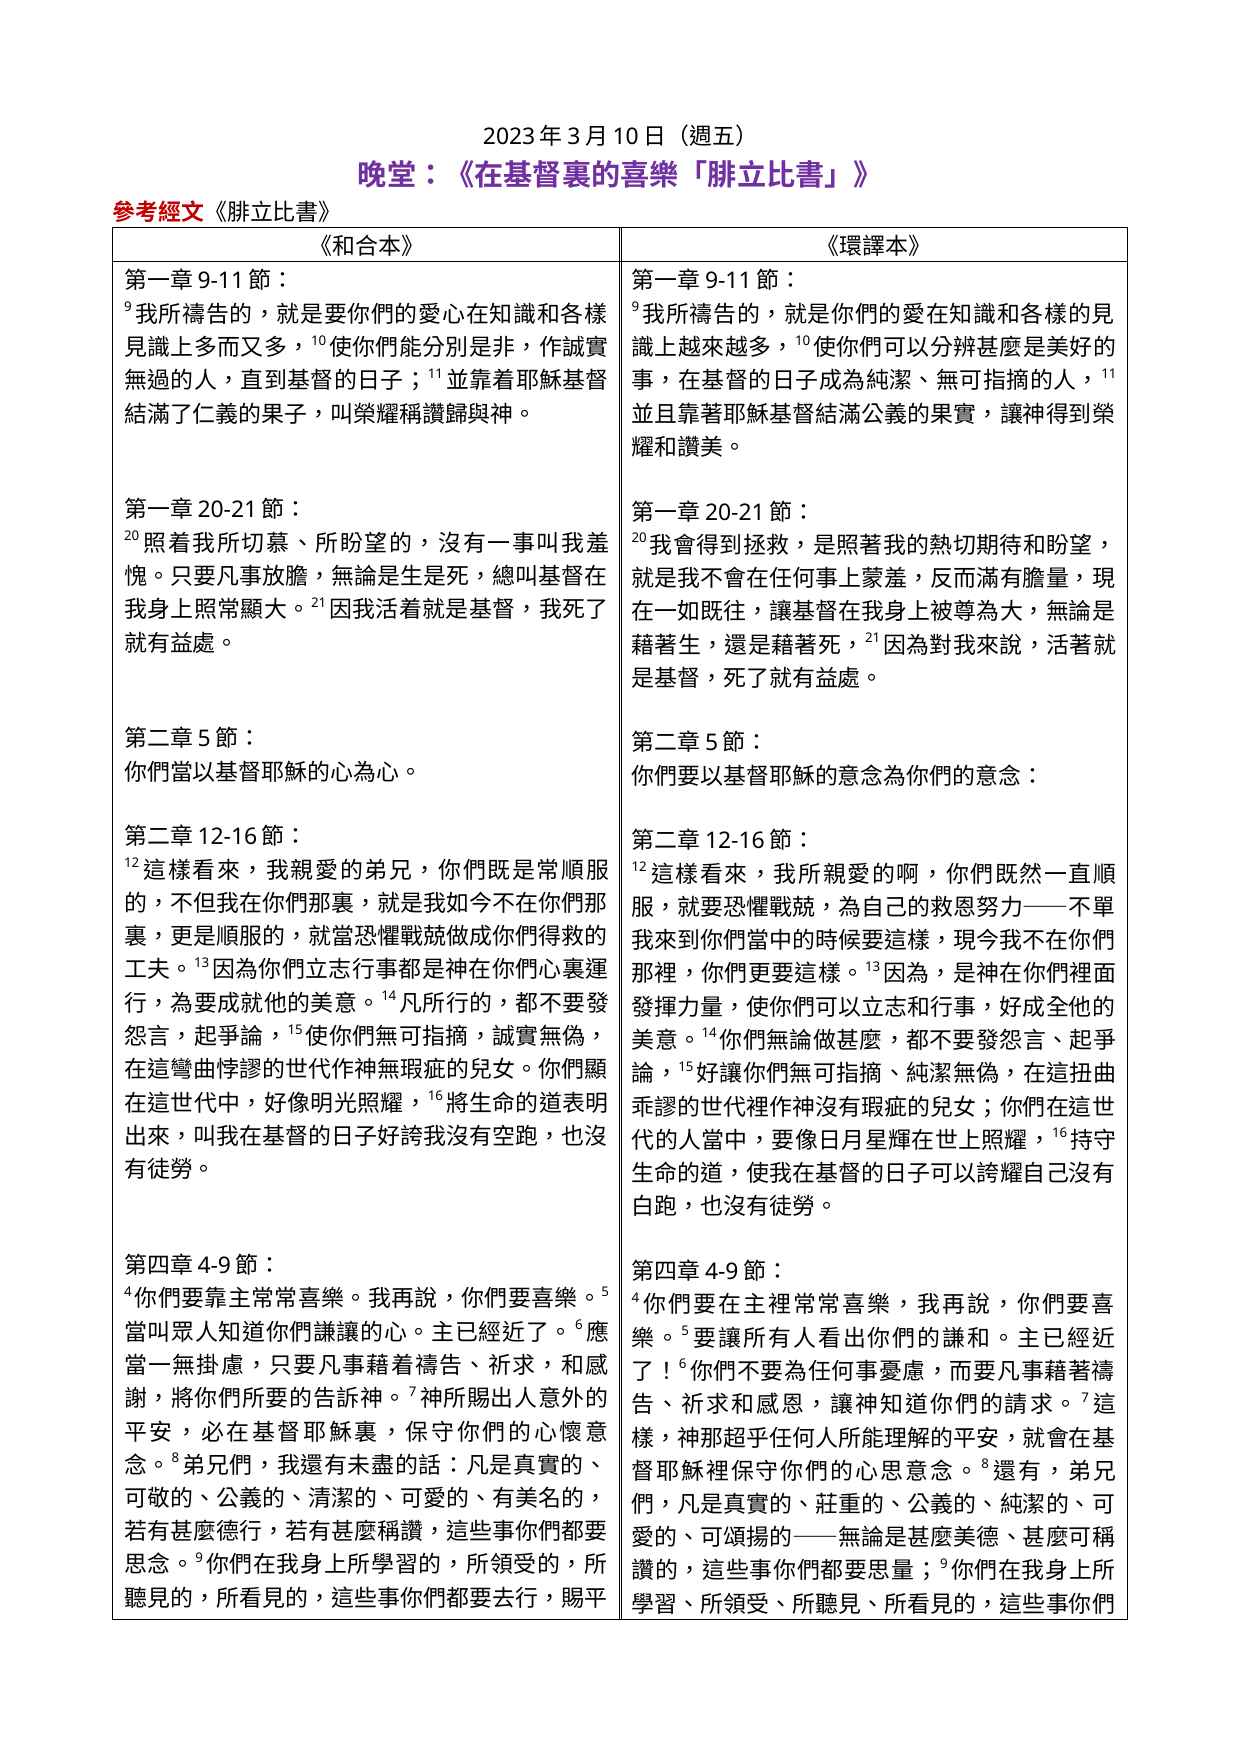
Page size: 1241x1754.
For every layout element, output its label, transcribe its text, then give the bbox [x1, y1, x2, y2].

table_header 《和合本》 [113, 228, 619, 261]
text 2023年3月10日（週五） [112, 118, 1128, 151]
list 參考經文《腓立比書》 [112, 194, 1128, 227]
table_header 《環譯本》 [622, 228, 1127, 261]
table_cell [622, 262, 1127, 1619]
text 晚堂：《在基督裏的喜樂「腓立比書」》 [112, 151, 1128, 194]
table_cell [113, 262, 619, 1619]
